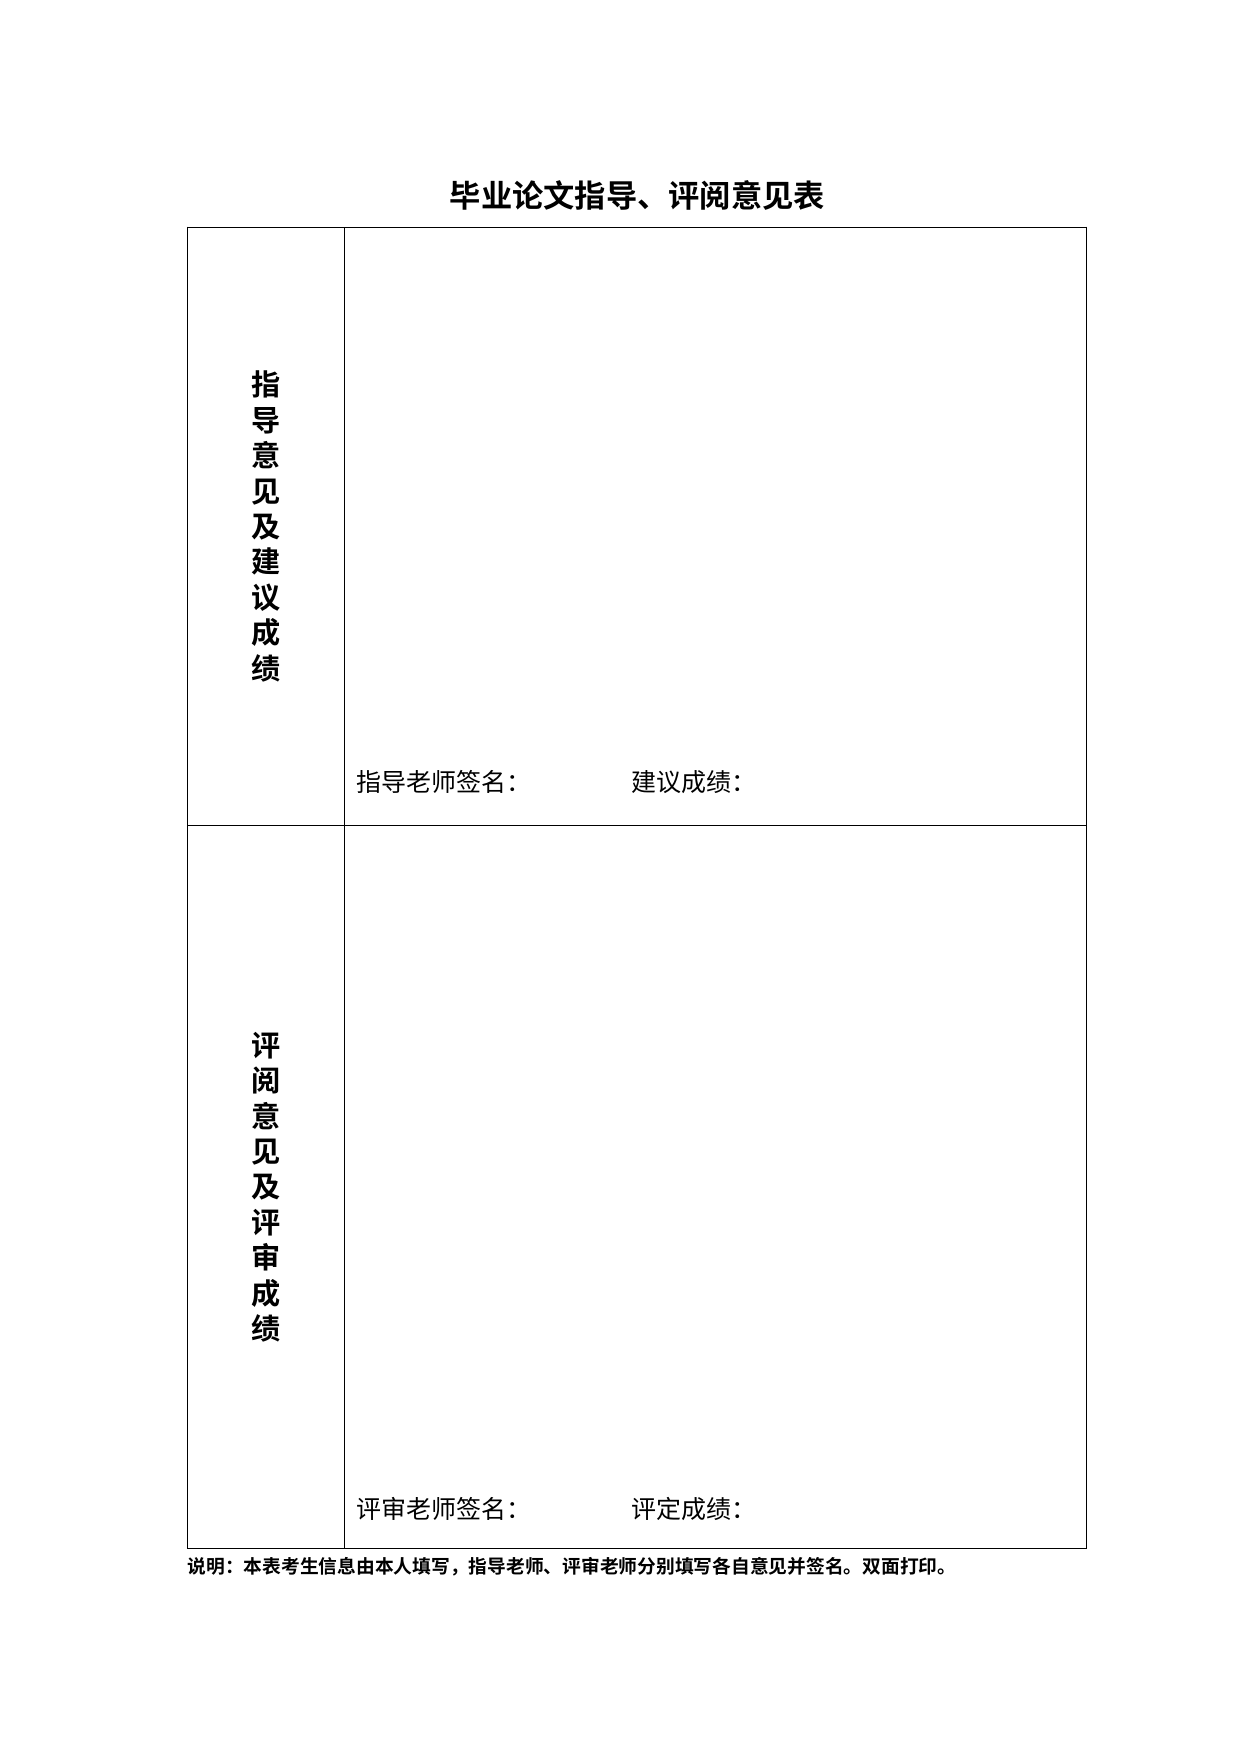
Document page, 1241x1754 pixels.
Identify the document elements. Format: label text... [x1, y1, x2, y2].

table_header 指导意见及建议成绩 [188, 228, 344, 824]
text 说明：本表考生信息由本人填写，指导老师、评审老师分别填写各自意见并签名。双面打印。 [187, 1549, 1087, 1581]
table_header 指导老师签名： 建议成绩： [345, 228, 1086, 824]
table_cell 评阅意见及评审成绩 [188, 826, 344, 1548]
table_cell 评审老师签名： 评定成绩： [345, 826, 1086, 1548]
text 毕业论文指导、评阅意见表 [187, 162, 1087, 227]
